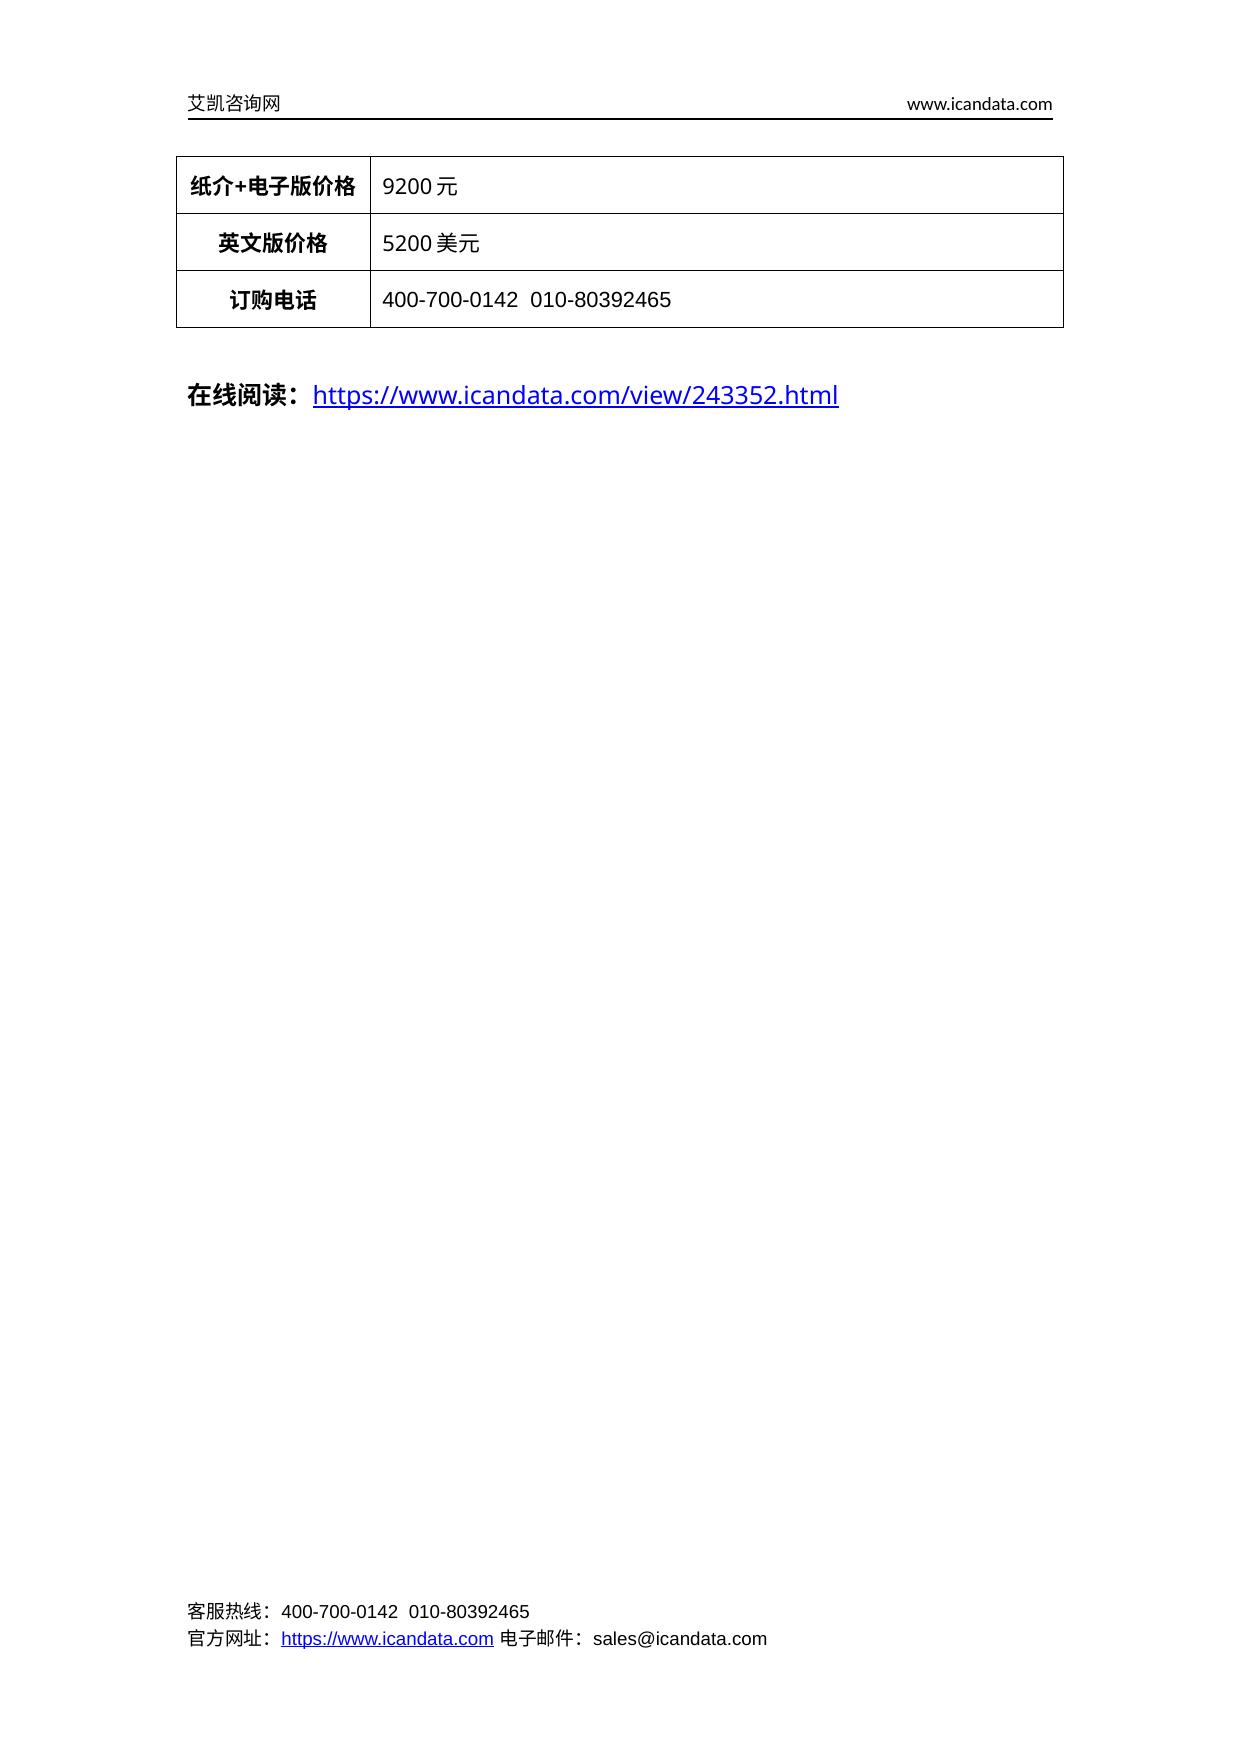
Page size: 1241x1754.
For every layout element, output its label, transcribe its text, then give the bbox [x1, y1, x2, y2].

table_cell 400-700-0142 010-80392465 [371, 271, 1063, 327]
table_cell 英文版价格 [177, 214, 370, 270]
table_cell 5200美元 [371, 214, 1063, 270]
table_cell 9200元 [371, 157, 1063, 213]
table_cell 纸介+电子版价格 [177, 157, 370, 213]
table_cell 订购电话 [177, 271, 370, 327]
text 在线阅读：https://www.icandata.com/view/243352.html [187, 361, 1053, 426]
